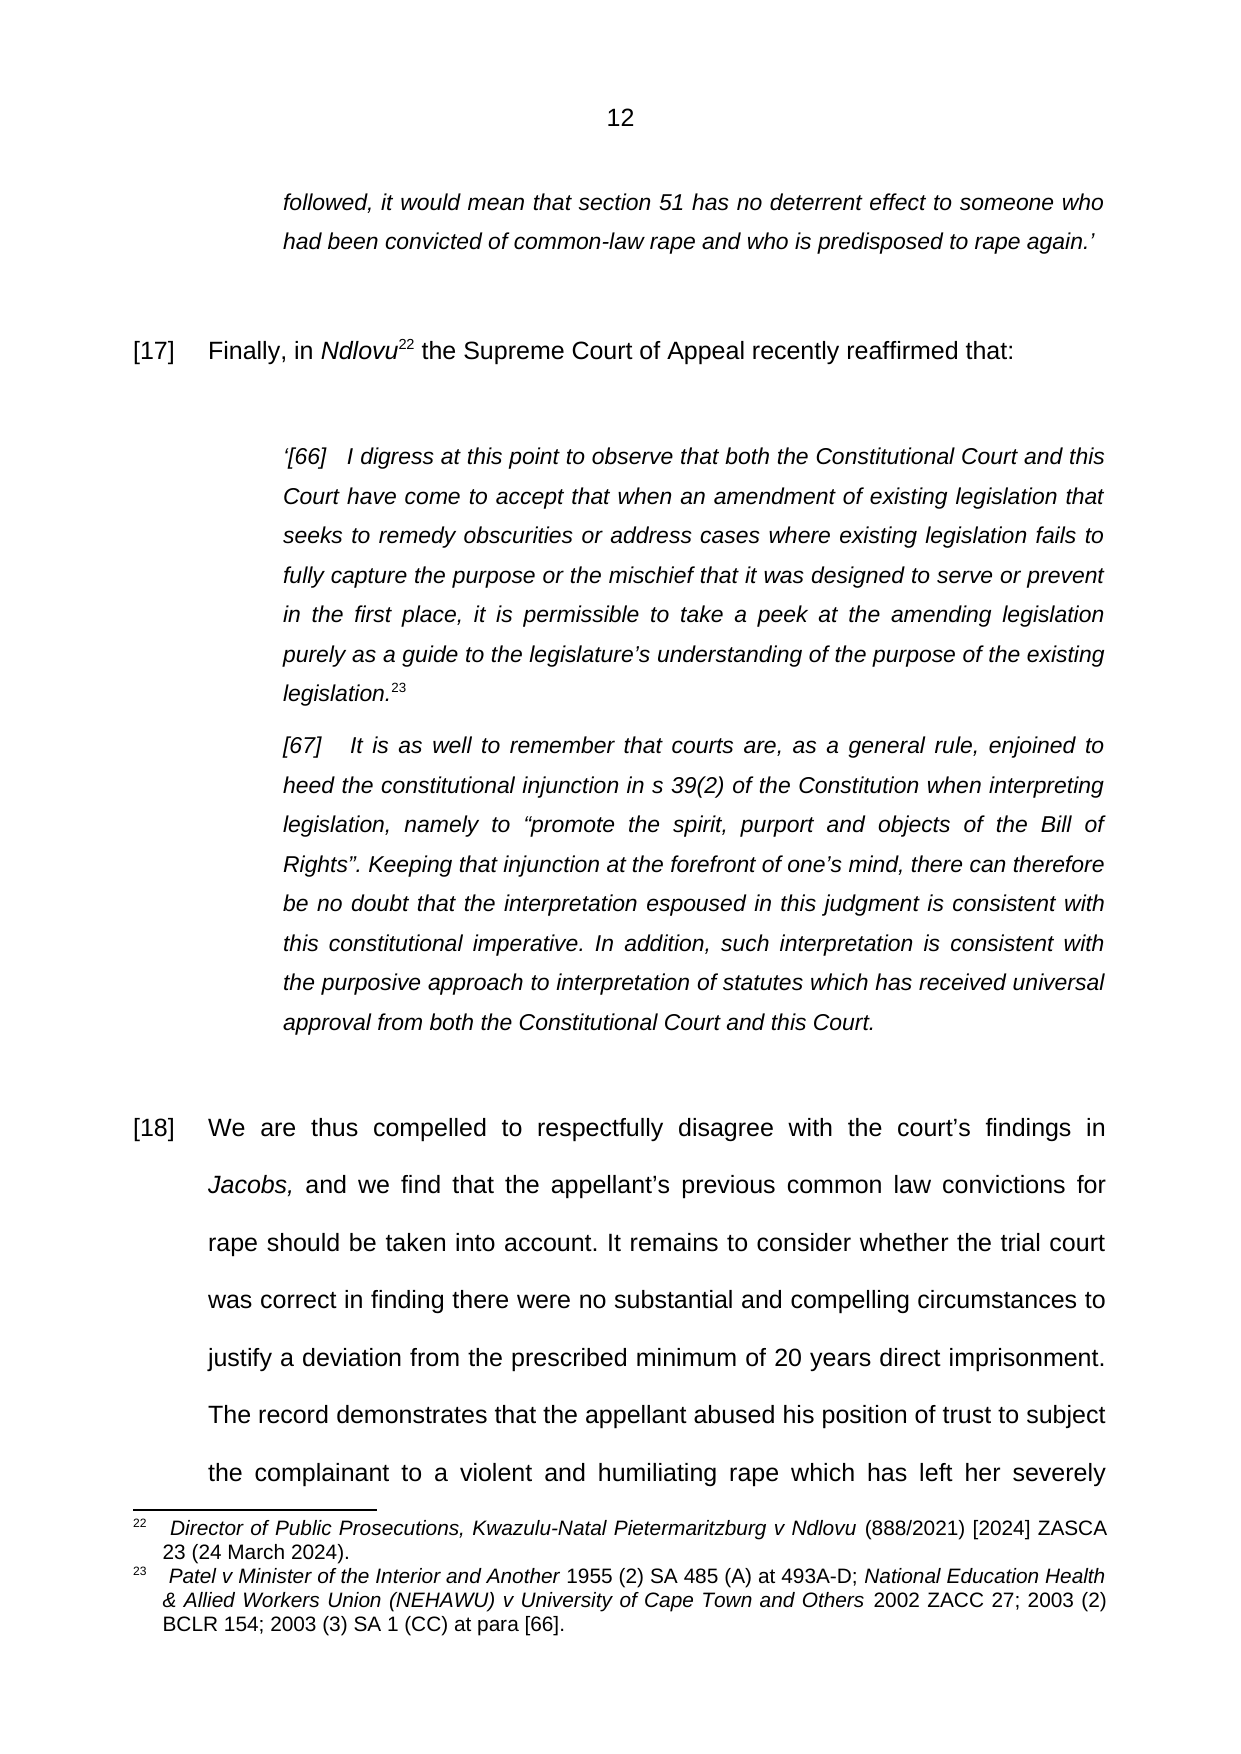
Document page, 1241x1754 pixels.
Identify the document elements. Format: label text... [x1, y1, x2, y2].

text [67] It is as well to remember that courts are, as a general rule, enjoined to heed the constitutional injunction in s 39(2) of the Constitution when interpreting legislation, namely to “promote the spirit, purport and objects of the Bill of Rights”. Keeping that injunction at the forefront of one’s mind, there can therefore be no doubt that the interpretation espoused in this judgment is consistent with this constitutional imperative. In addition, such interpretation is consistent with the purposive approach to interpretation of statutes which has received universal approval from both the Constitutional Court and this Court. [283, 732, 1107, 1035]
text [283, 189, 1107, 254]
text [17] Finally, in Ndlovu the Supreme Court of Appeal recently reaffirmed that: [133, 336, 1107, 364]
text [133, 1112, 1107, 1486]
text ‘[66] I digress at this point to observe that both the Constitutional Court and this Court have come to accept that when an amendment of existing legislation that seeks to remedy obscurities or address cases where existing legislation fails to fully capture the purpose or the mischief that it was designed to serve or prevent in the first place, it is permissible to take a peek at the amending legislation purely as a guide to the legislature’s understanding of the purpose of the existing legislation. [283, 443, 1107, 707]
